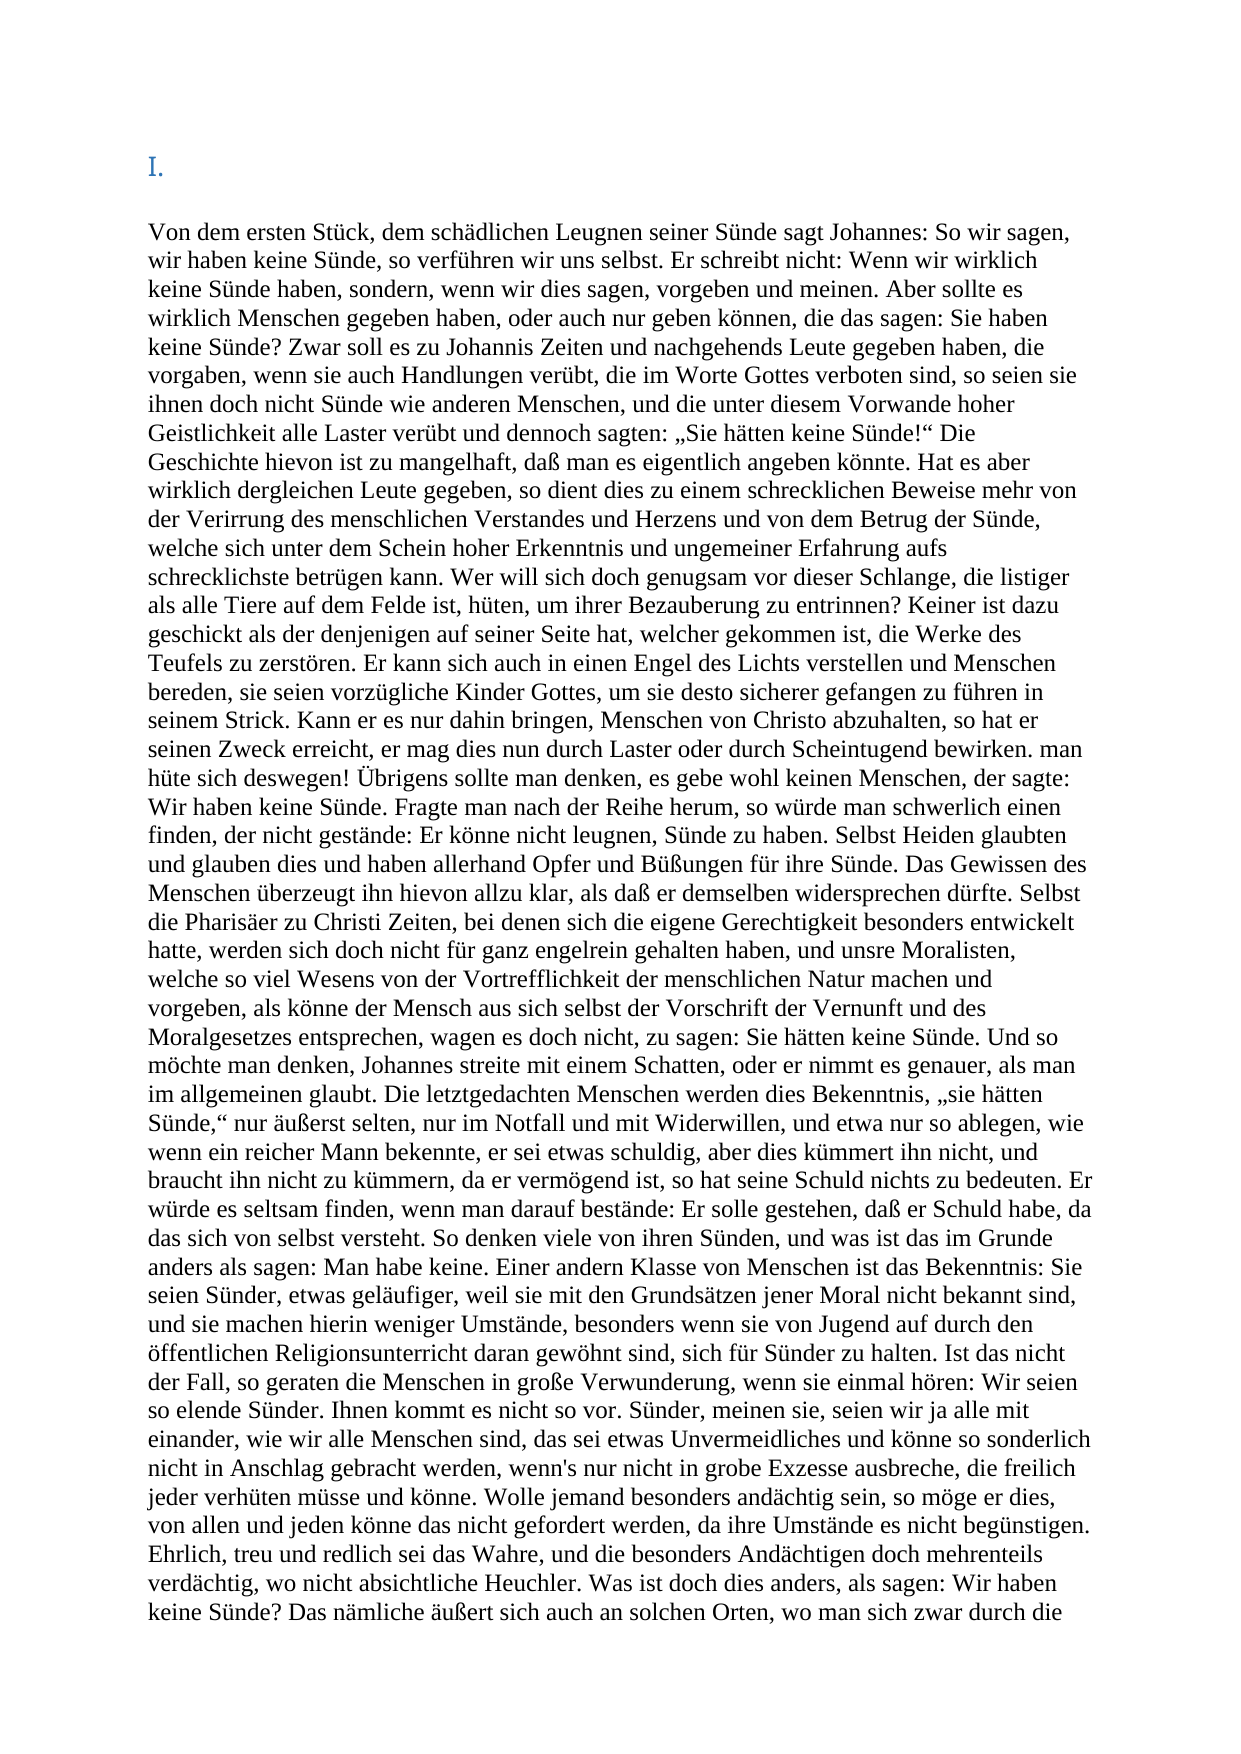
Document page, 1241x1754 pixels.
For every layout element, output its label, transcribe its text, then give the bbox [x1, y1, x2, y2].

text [148, 217, 1093, 1625]
subtitle I. [148, 148, 1093, 184]
